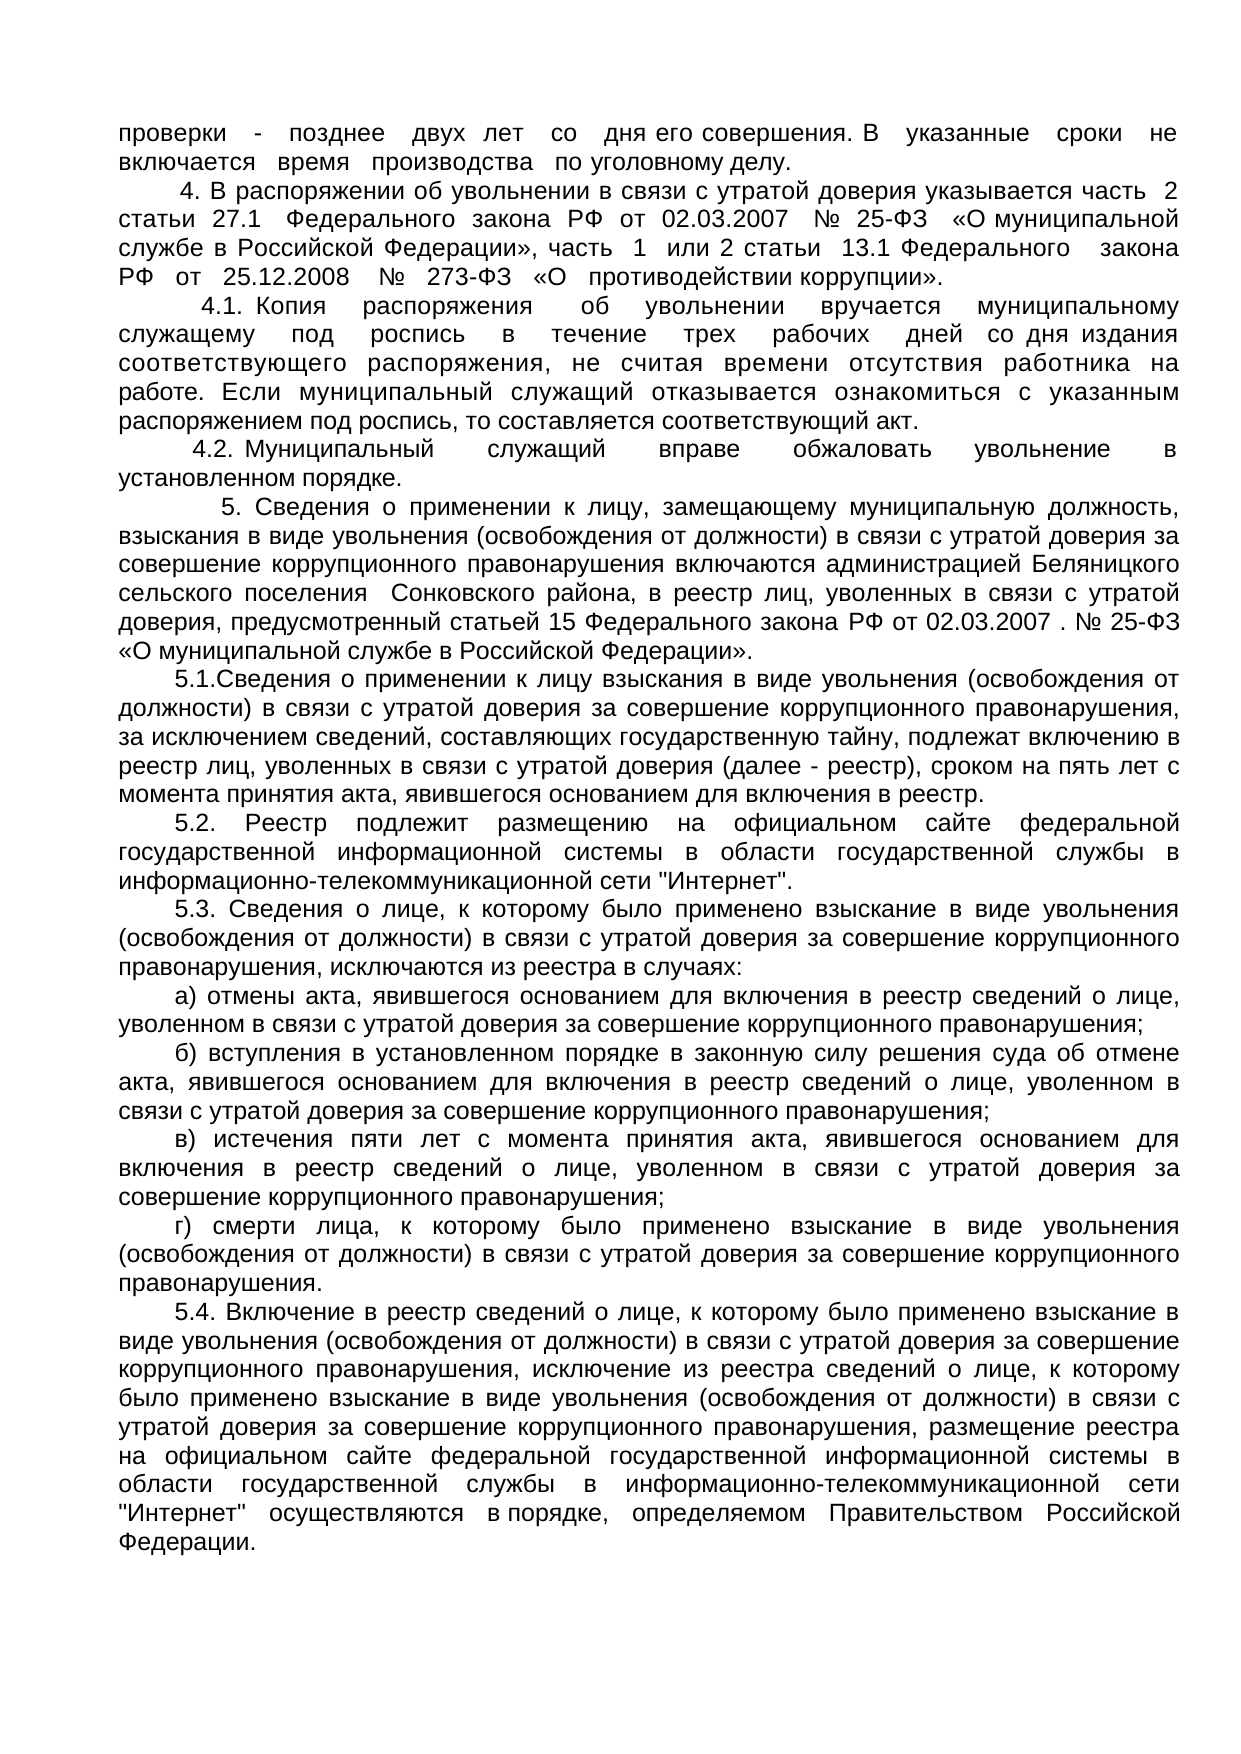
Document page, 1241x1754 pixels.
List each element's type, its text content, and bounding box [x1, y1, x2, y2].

text 4. В распоряжении об увольнении в связи с утратой доверия указывается часть 2 статьи 27.1 Федерального закона РФ от 02.03.2007 № 25-ФЗ «О муниципальной службе в Российской Федерации», часть 1 или 2 статьи 13.1 Федерального закона РФ от 25.12.2008 № 273-ФЗ «О противодействии коррупции». [118, 176, 1181, 291]
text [118, 118, 1181, 176]
text 4.2. Муниципальный служащий вправе обжаловать увольнение в установленном порядке. [118, 434, 1181, 492]
text 5.4. Включение в реестр сведений о лице, к которому было применено взыскание в виде увольнения (освобождения от должности) в связи с утратой доверия за совершение коррупционного правонарушения, исключение из реестра сведений о лице, к которому было применено взыскание в виде увольнения (освобождения от должности) в связи с утратой доверия за совершение коррупционного правонарушения, размещение реестра на официальном сайте федеральной государственной информационной системы в области государственной службы в информационно-телекоммуникационной сети "Интернет" осуществляются в порядке, определяемом Правительством Российской Федерации. [118, 1297, 1181, 1556]
text 5.2. Реестр подлежит размещению на официальном сайте федеральной государственной информационной системы в области государственной службы в информационно-телекоммуникационной сети "Интернет". [118, 808, 1181, 894]
text г) смерти лица, к которому было применено взыскание в виде увольнения (освобождения от должности) в связи с утратой доверия за совершение коррупционного правонарушения. [118, 1211, 1181, 1297]
text а) отмены акта, явившегося основанием для включения в реестр сведений о лице, уволенном в связи с утратой доверия за совершение коррупционного правонарушения; [118, 981, 1181, 1038]
text 5. Сведения о применении к лицу, замещающему муниципальную должность, взыскания в виде увольнения (освобождения от должности) в связи с утратой доверия за совершение коррупционного правонарушения включаются администрацией Беляницкого сельского поселения Сонковского района, в реестр лиц, уволенных в связи с утратой доверия, предусмотренный статьей 15 Федерального закона РФ от 02.03.2007 . № 25-ФЗ «О муниципальной службе в Российской Федерации». [118, 492, 1181, 664]
text б) вступления в установленном порядке в законную силу решения суда об отмене акта, явившегося основанием для включения в реестр сведений о лице, уволенном в связи с утратой доверия за совершение коррупционного правонарушения; [118, 1038, 1181, 1124]
text 5.3. Сведения о лице, к которому было применено взыскание в виде увольнения (освобождения от должности) в связи с утратой доверия за совершение коррупционного правонарушения, исключаются из реестра в случаях: [118, 894, 1181, 981]
text в) истечения пяти лет с момента принятия акта, явившегося основанием для включения в реестр сведений о лице, уволенном в связи с утратой доверия за совершение коррупционного правонарушения; [118, 1124, 1181, 1211]
text 4.1. Копия распоряжения об увольнении вручается муниципальному служащему под роспись в течение трех рабочих дней со дня издания соответствующего распоряжения, не считая времени отсутствия работника на работе. Если муниципальный служащий отказывается ознакомиться с указанным распоряжением под роспись, то составляется соответствующий акт. [118, 291, 1181, 434]
text 5.1.Сведения о применении к лицу взыскания в виде увольнения (освобождения от должности) в связи с утратой доверия за совершение коррупционного правонарушения, за исключением сведений, составляющих государственную тайну, подлежат включению в реестр лиц, уволенных в связи с утратой доверия (далее - реестр), сроком на пять лет с момента принятия акта, явившегося основанием для включения в реестр. [118, 664, 1181, 808]
